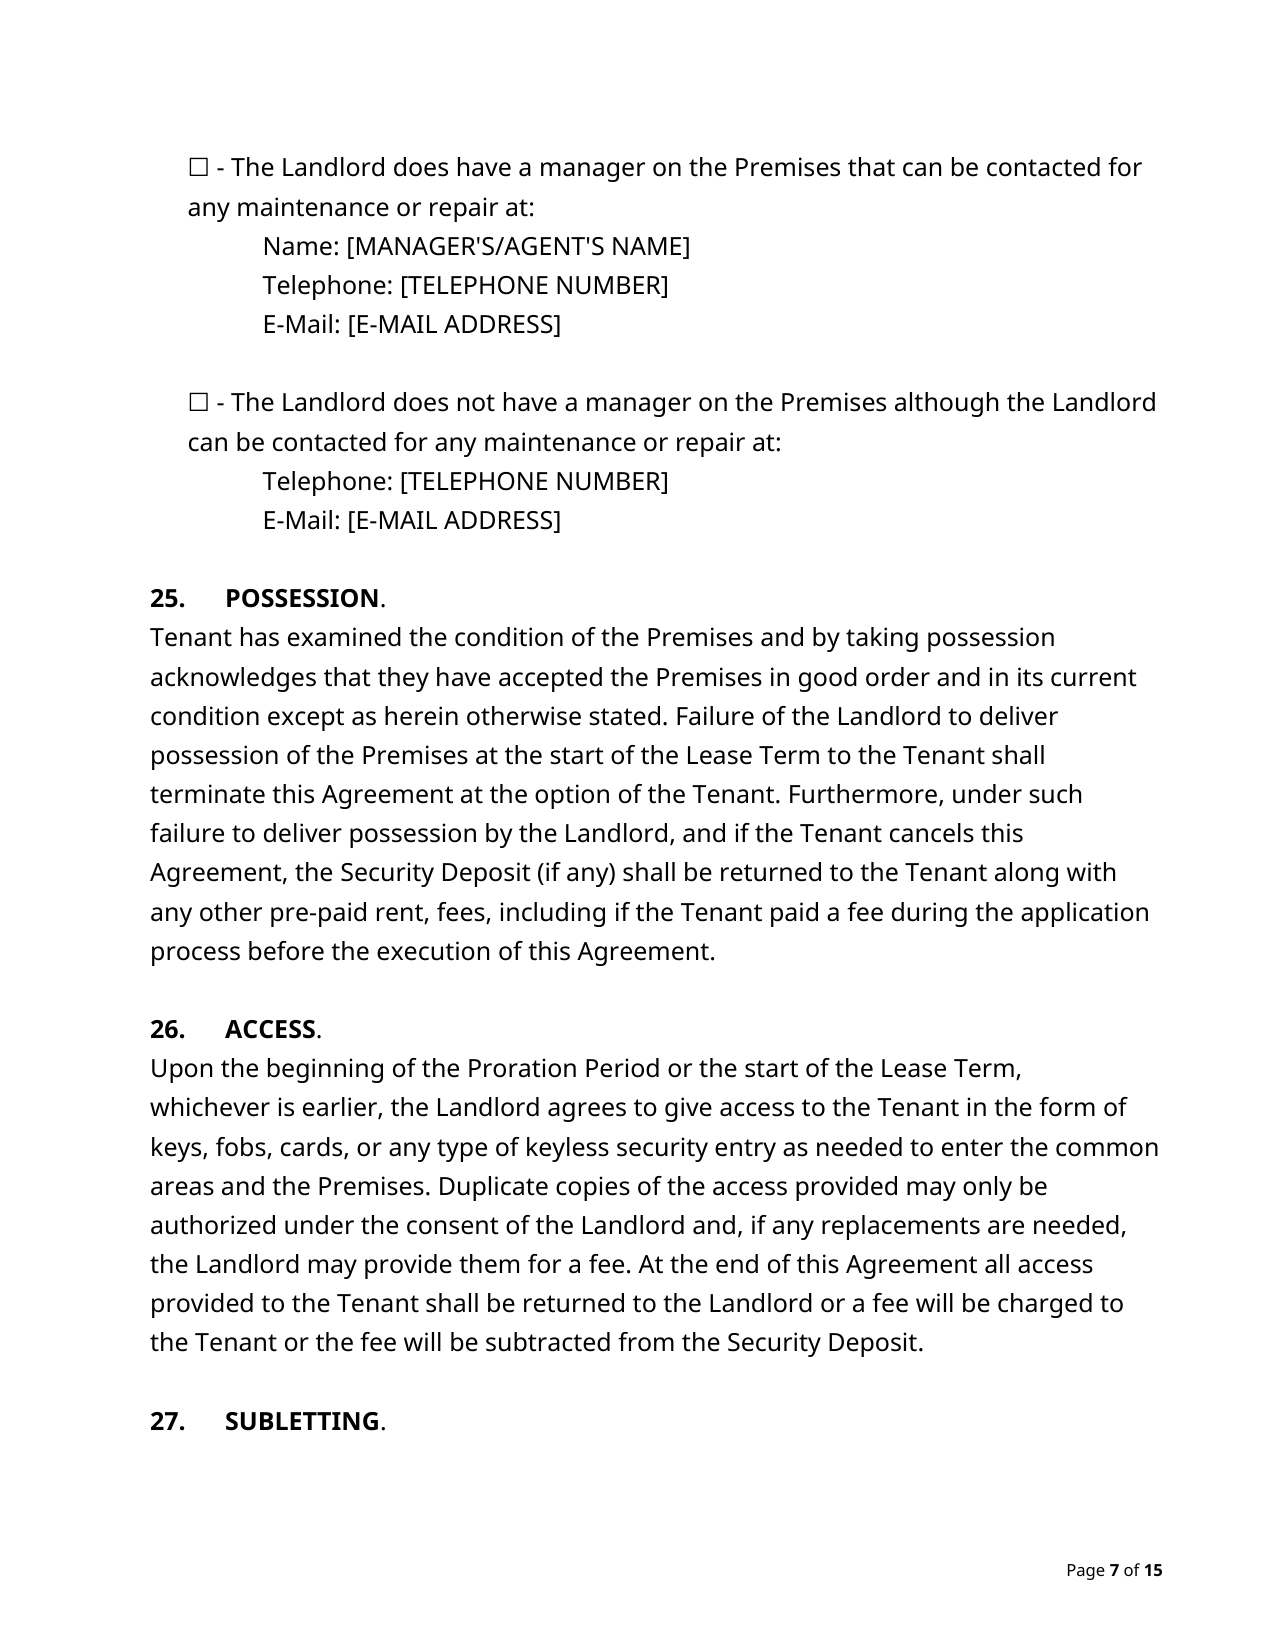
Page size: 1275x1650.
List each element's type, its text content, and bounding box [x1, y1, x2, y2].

text Telephone: [TELEPHONE NUMBER] [262, 267, 1162, 302]
list SUBLETTING. [150, 1403, 1162, 1437]
text Name: [MANAGER'S/AGENT'S NAME] [262, 228, 1162, 262]
text Upon the beginning of the Proration Period or the start of the Lease Term, whichever is earlier, the Landlord agrees to give access to the Tenant in the form of keys, fobs, cards, or any type of keyless security entry as needed to enter the common areas and the Premises. Duplicate copies of the access provided may only be authorized under the consent of the Landlord and, if any replacements are needed, the Landlord may provide them for a fee. At the end of this Agreement all access provided to the Tenant shall be returned to the Landlord or a fee will be charged to the Tenant or the fee will be subtracted from the Security Deposit. [150, 1051, 1162, 1359]
list ACCESS. [150, 1012, 1162, 1046]
text E-Mail: [E-MAIL ADDRESS] [262, 502, 1162, 537]
list POSSESSION. [150, 581, 1162, 615]
text Tenant has examined the condition of the Premises and by taking possession acknowledges that they have accepted the Premises in good order and in its current condition except as herein otherwise stated. Failure of the Landlord to deliver possession of the Premises at the start of the Lease Term to the Tenant shall terminate this Agreement at the option of the Tenant. Furthermore, under such failure to deliver possession by the Landlord, and if the Tenant cancels this Agreement, the Security Deposit (if any) shall be returned to the Tenant along with any other pre-paid rent, fees, including if the Tenant paid a fee during the application process before the execution of this Agreement. [150, 620, 1162, 967]
text - The Landlord does have a manager on the Premises that can be contacted for any maintenance or repair at: [187, 150, 1162, 223]
text Telephone: [TELEPHONE NUMBER] [262, 463, 1162, 497]
text E-Mail: [E-MAIL ADDRESS] [262, 307, 1162, 341]
text - The Landlord does not have a manager on the Premises although the Landlord can be contacted for any maintenance or repair at: [187, 385, 1162, 458]
